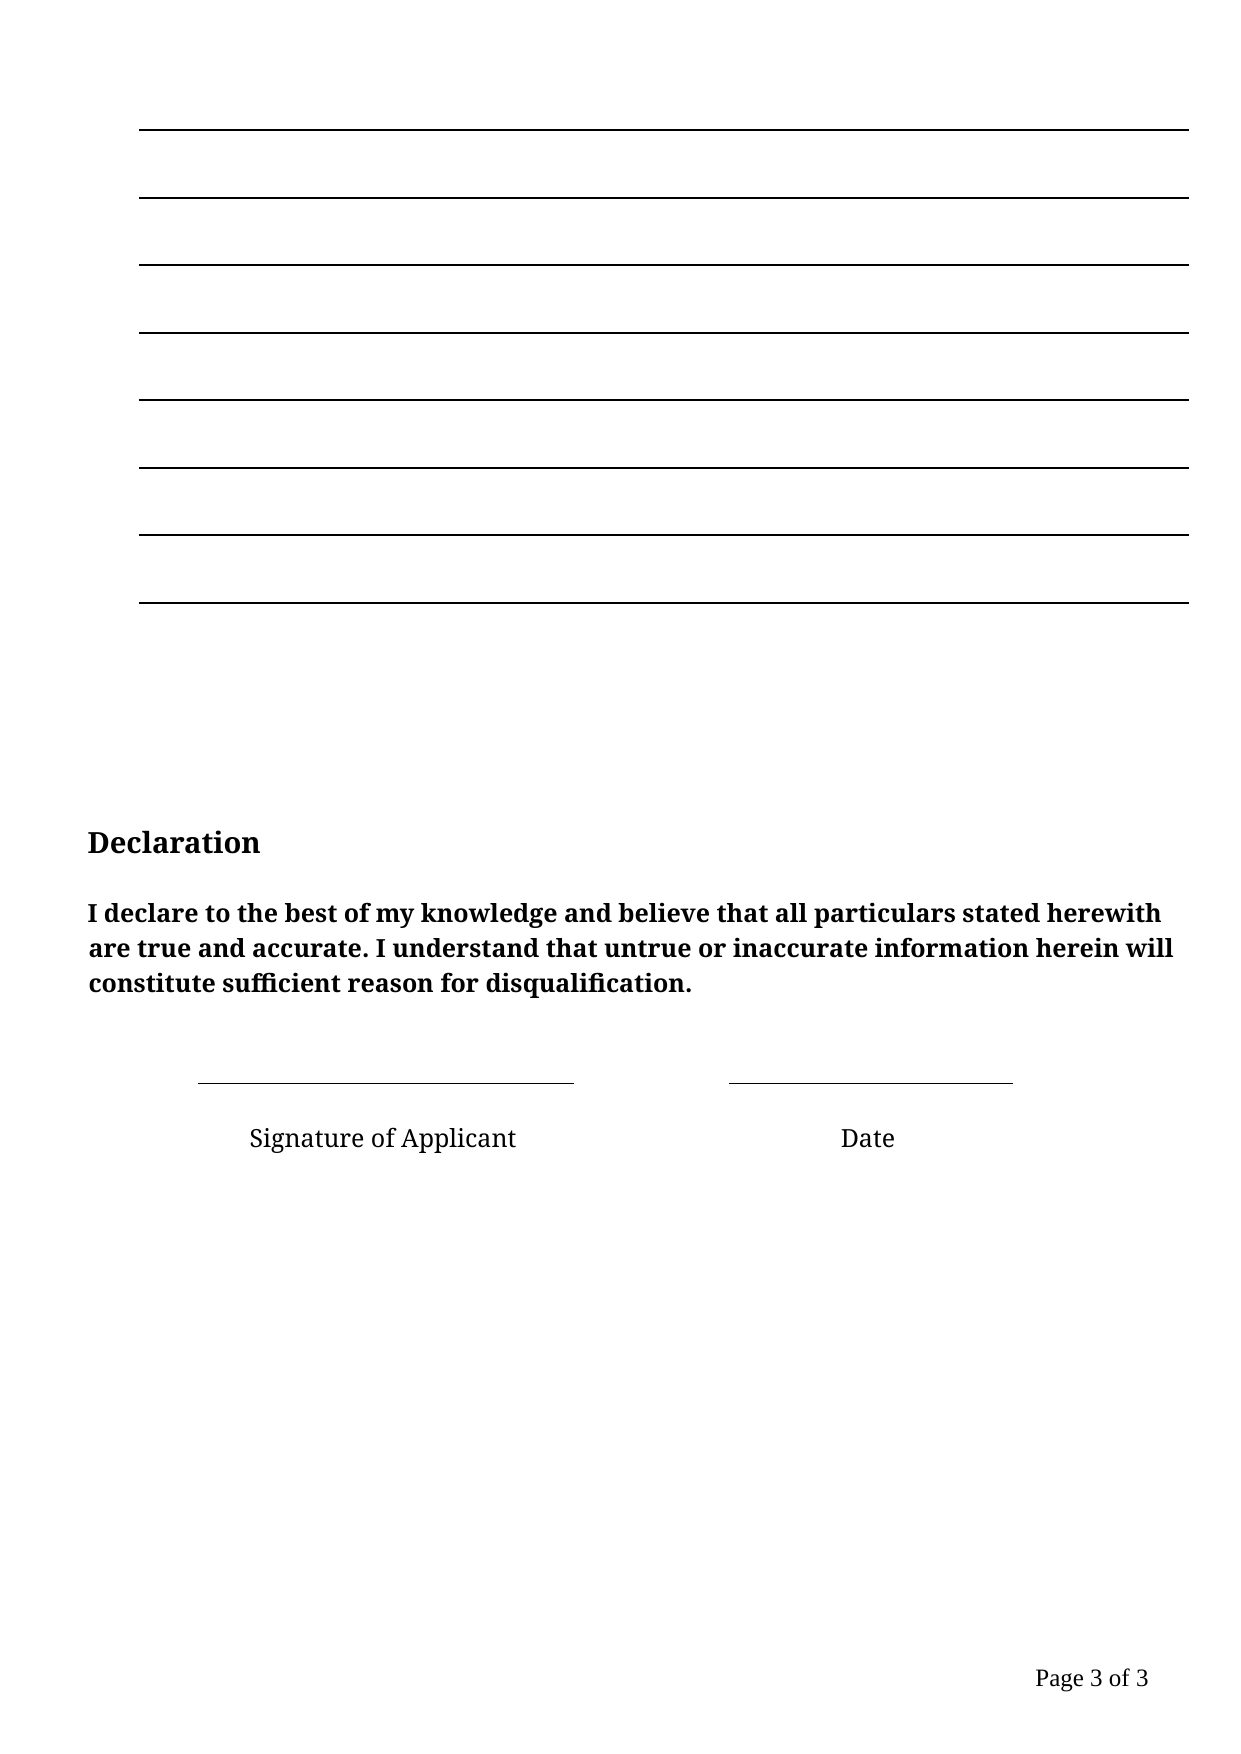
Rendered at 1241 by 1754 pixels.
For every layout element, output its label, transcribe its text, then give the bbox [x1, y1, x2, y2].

text I declare to the best of my knowledge and believe that all particulars stated herewith are true and accurate. I understand that untrue or inaccurate information herein will constitute sufficient reason for disqualification. [87, 895, 1179, 999]
subtitle Declaration [87, 822, 1240, 862]
text Signature of Applicant Date [89, 1121, 1240, 1155]
